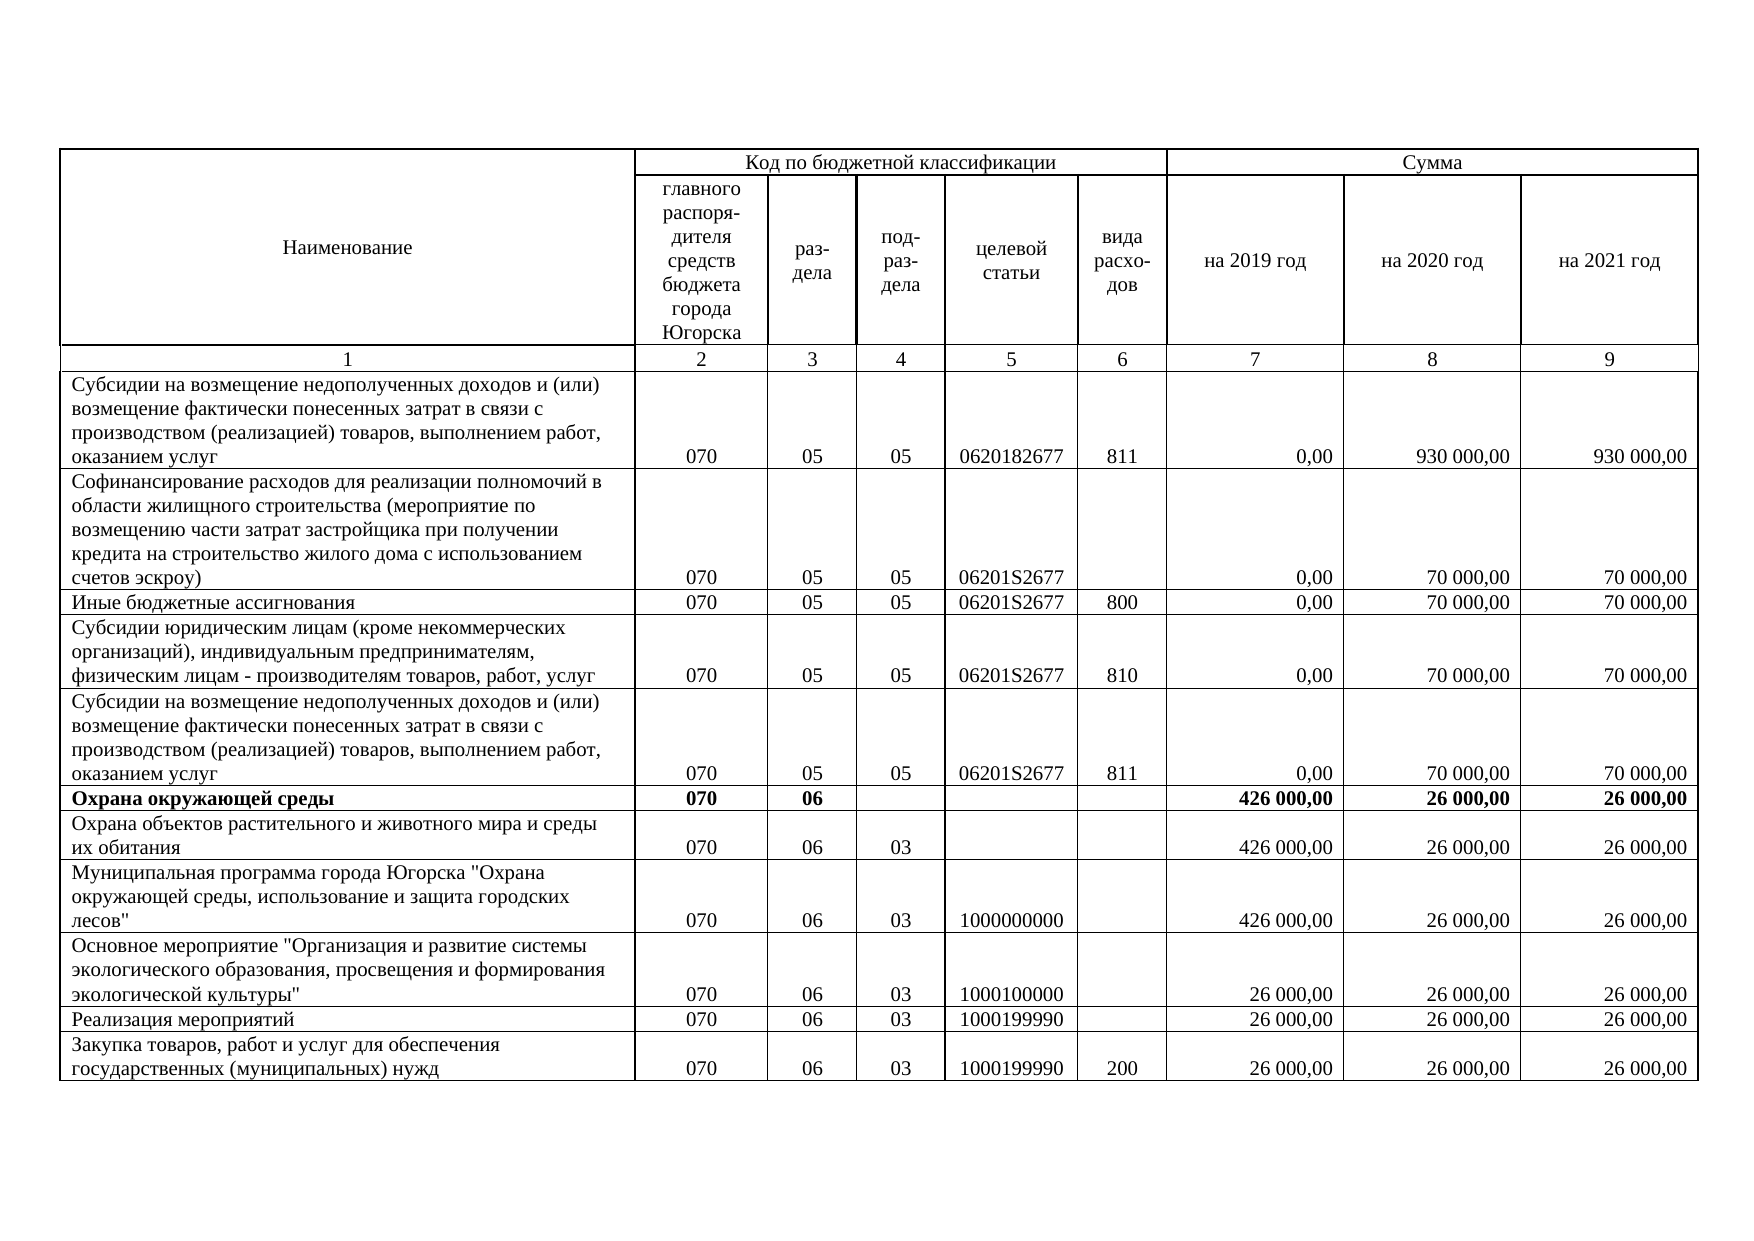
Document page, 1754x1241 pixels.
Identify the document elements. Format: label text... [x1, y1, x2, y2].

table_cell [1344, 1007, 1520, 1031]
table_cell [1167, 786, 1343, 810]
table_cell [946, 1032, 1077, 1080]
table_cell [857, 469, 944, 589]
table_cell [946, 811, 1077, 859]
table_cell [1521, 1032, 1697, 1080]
table_cell 6 [1078, 345, 1166, 371]
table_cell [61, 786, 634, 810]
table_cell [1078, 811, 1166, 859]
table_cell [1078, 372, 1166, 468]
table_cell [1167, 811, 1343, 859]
table_cell 2 [636, 345, 767, 371]
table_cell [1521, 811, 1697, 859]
table_cell 1 [61, 345, 634, 371]
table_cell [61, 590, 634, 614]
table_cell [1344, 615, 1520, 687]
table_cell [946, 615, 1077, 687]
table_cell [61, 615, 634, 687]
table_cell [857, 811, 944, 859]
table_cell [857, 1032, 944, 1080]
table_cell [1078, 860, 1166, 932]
table_cell 5 [946, 345, 1077, 371]
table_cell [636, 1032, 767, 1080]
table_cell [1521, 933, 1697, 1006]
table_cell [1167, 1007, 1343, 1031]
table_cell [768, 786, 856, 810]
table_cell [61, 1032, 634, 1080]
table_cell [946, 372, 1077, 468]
table_cell 9 [1521, 345, 1698, 371]
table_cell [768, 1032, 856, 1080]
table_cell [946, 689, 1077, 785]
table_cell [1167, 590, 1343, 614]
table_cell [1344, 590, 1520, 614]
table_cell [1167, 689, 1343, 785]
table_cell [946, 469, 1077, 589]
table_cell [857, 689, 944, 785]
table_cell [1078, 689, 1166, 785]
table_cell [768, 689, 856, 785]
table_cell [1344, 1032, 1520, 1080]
table_cell целевой статьи [946, 176, 1077, 344]
table_cell 3 [768, 345, 856, 371]
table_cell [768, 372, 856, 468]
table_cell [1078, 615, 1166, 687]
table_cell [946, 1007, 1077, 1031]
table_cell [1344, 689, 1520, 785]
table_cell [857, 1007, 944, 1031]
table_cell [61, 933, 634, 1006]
table_cell на 2020 год [1345, 176, 1520, 344]
table_cell 7 [1167, 345, 1343, 371]
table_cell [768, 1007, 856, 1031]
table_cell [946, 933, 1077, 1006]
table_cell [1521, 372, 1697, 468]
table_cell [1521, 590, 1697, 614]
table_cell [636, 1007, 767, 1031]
table_cell 4 [857, 345, 944, 371]
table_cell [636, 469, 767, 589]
table_header Наименование [61, 150, 634, 344]
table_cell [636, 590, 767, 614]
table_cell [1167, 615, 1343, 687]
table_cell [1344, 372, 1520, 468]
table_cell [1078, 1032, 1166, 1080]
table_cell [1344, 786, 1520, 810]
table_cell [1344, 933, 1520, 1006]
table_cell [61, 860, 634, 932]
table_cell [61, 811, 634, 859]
table_header Сумма [1168, 150, 1697, 174]
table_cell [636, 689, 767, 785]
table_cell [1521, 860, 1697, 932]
table_cell 8 [1344, 345, 1520, 371]
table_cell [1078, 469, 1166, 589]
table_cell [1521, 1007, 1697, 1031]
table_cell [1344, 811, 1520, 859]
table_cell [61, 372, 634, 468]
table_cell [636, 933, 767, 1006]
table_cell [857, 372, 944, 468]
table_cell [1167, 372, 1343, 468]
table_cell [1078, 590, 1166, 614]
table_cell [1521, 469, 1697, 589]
table_cell главного распоря-дителя средств бюджета города Югорска [636, 176, 767, 344]
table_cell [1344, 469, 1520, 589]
table_cell вида расхо-дов [1079, 176, 1166, 344]
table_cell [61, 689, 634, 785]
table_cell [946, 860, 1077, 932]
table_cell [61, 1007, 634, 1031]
table_cell на 2019 год [1168, 176, 1343, 344]
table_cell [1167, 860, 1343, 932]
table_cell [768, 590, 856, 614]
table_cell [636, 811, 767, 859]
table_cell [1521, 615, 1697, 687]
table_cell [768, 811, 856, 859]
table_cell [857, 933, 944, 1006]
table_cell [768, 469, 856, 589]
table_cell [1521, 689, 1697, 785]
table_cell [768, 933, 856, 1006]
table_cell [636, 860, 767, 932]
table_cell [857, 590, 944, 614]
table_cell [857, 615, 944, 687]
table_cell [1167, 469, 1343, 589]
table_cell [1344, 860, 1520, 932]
table_header Код по бюджетной классификации [636, 150, 1166, 174]
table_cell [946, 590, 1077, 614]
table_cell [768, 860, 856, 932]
table_cell на 2021 год [1522, 176, 1697, 344]
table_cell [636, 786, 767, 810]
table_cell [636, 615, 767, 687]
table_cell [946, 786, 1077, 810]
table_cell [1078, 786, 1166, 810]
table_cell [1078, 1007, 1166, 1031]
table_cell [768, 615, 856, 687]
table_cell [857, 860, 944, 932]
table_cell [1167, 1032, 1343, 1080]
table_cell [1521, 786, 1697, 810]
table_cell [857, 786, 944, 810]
table_cell под-раз-дела [858, 176, 944, 344]
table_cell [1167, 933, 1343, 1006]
table_cell раз-дела [769, 176, 855, 344]
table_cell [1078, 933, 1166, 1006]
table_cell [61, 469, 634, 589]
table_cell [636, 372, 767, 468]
